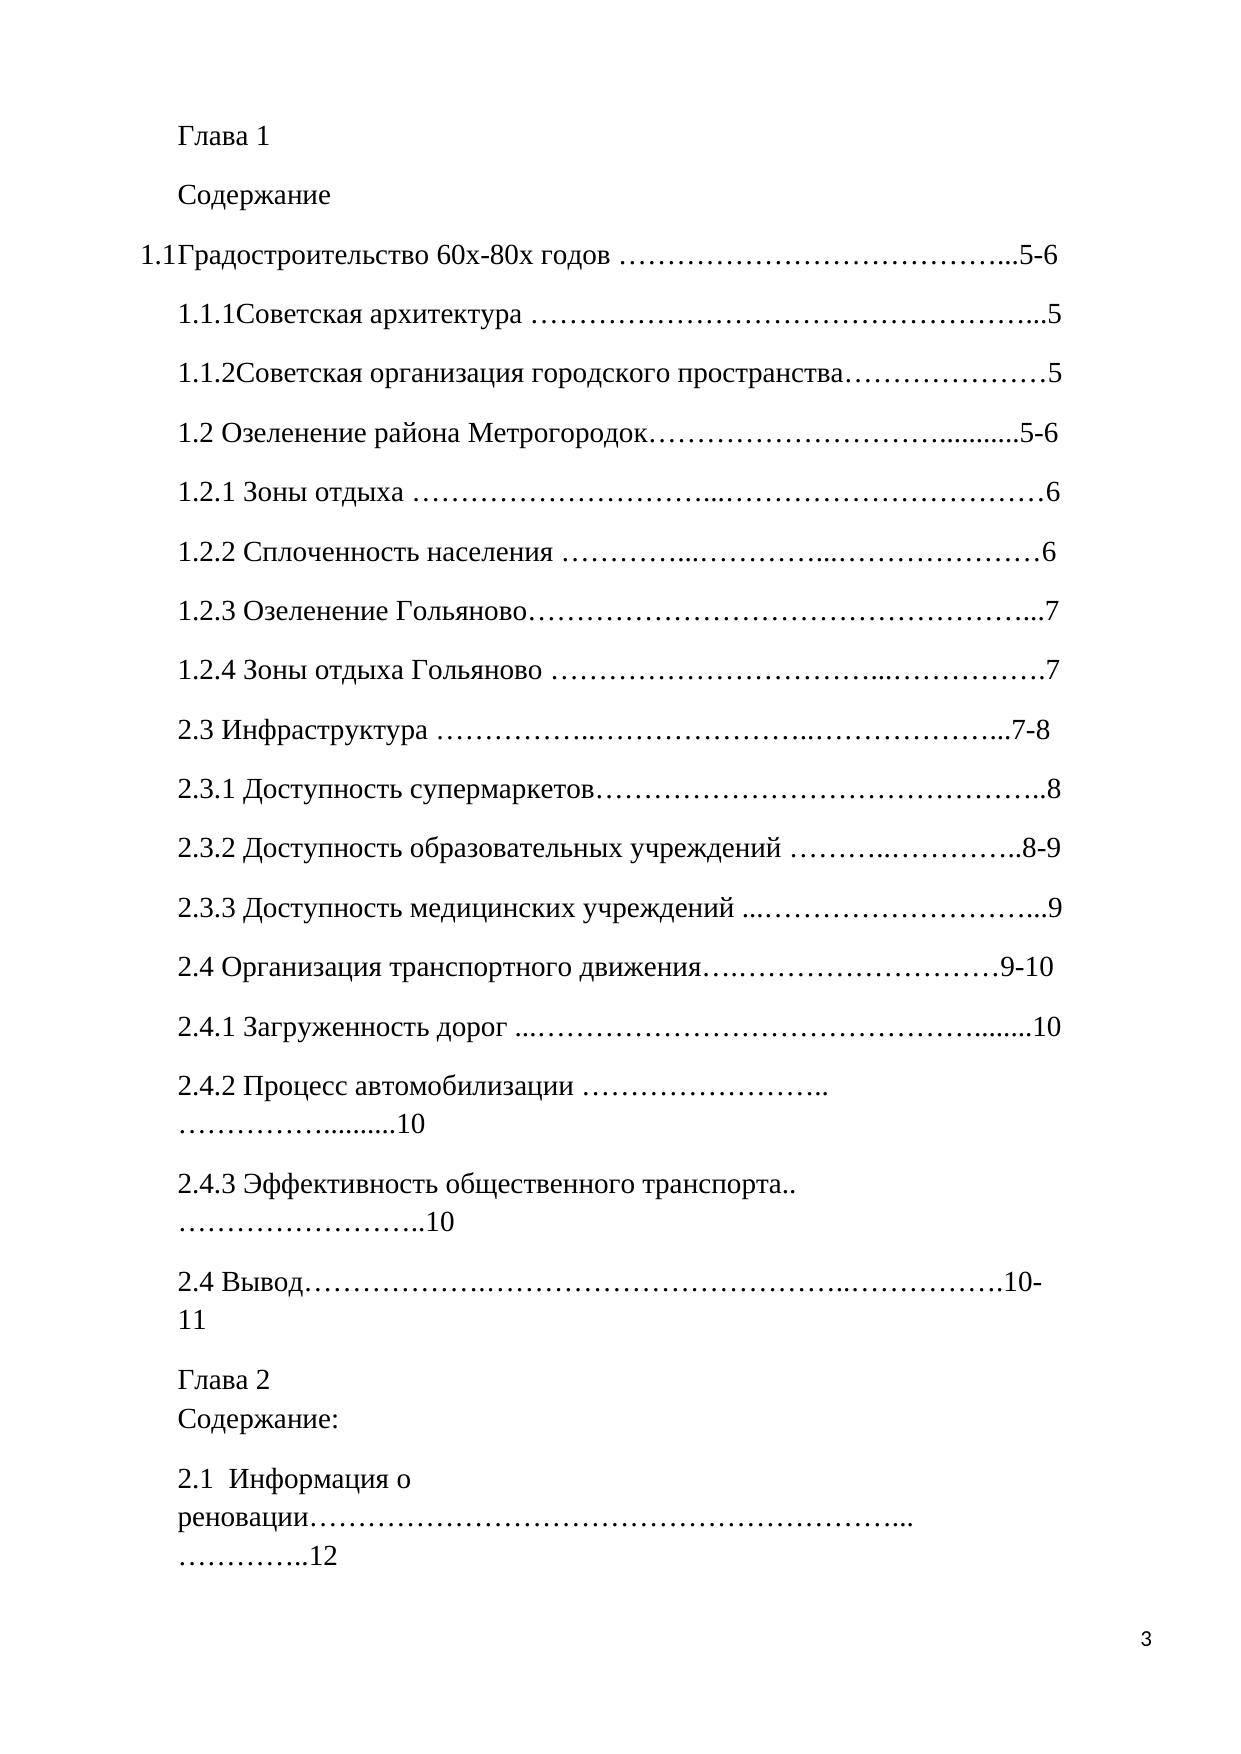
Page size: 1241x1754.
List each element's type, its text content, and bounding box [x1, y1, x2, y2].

text 1.2.3 Озеленение Гольяново……………………………………………...7 [177, 593, 1063, 627]
list Градостроительство 60х-80х годов …………………………………...5-6 [140, 237, 1063, 270]
text 2.3 Инфраструктура ……………..…………………..………………...7-8 [177, 712, 1063, 745]
text 2.4.1 Загруженность дорог ...………………………………………........10 [177, 1009, 1063, 1042]
text 2.3.3 Доступность медицинских учреждений ...………………………...9 [177, 890, 1063, 923]
text 2.3.2 Доступность образовательных учреждений ………..…………..8-9 [177, 831, 1063, 864]
text 2.4 Организация транспортного движения….………………………9-10 [177, 949, 1063, 983]
text Содержание [177, 177, 1063, 211]
text 2.3.1 Доступность супермаркетов………………………………………..8 [177, 771, 1063, 805]
text 2.4.3 Эффективность общественного транспорта..……………………..10 [177, 1166, 1063, 1238]
text 1.2 Озеленение района Метрогородок…………………………...........5-6 [177, 415, 1063, 448]
text 1.2.2 Сплоченность населения …………...…………...…………………6 [177, 534, 1063, 567]
text Глава 1 [177, 118, 1063, 152]
text 2.4 Вывод……………….………………………………..…………….10-11 [177, 1264, 1063, 1336]
text 2.4.2 Процесс автомобилизации ……………………..……………..........10 [177, 1068, 1063, 1140]
text Содержание: [177, 1402, 1063, 1435]
text Глава 2 [177, 1362, 1063, 1395]
text 1.2.4 Зоны отдыха Гольяново ……………………………...…………….7 [177, 652, 1063, 686]
text 1.1.1Советская архитектура ……………………………………………...5 [177, 296, 1063, 330]
text 2.1 Информация о реновации……………………………………………………...…………..12 [177, 1461, 1063, 1572]
text 1.1.2Советская организация городского пространства…………………5 [177, 356, 1063, 389]
text 1.2.1 Зоны отдыха …………………………...……………………………6 [177, 474, 1063, 508]
